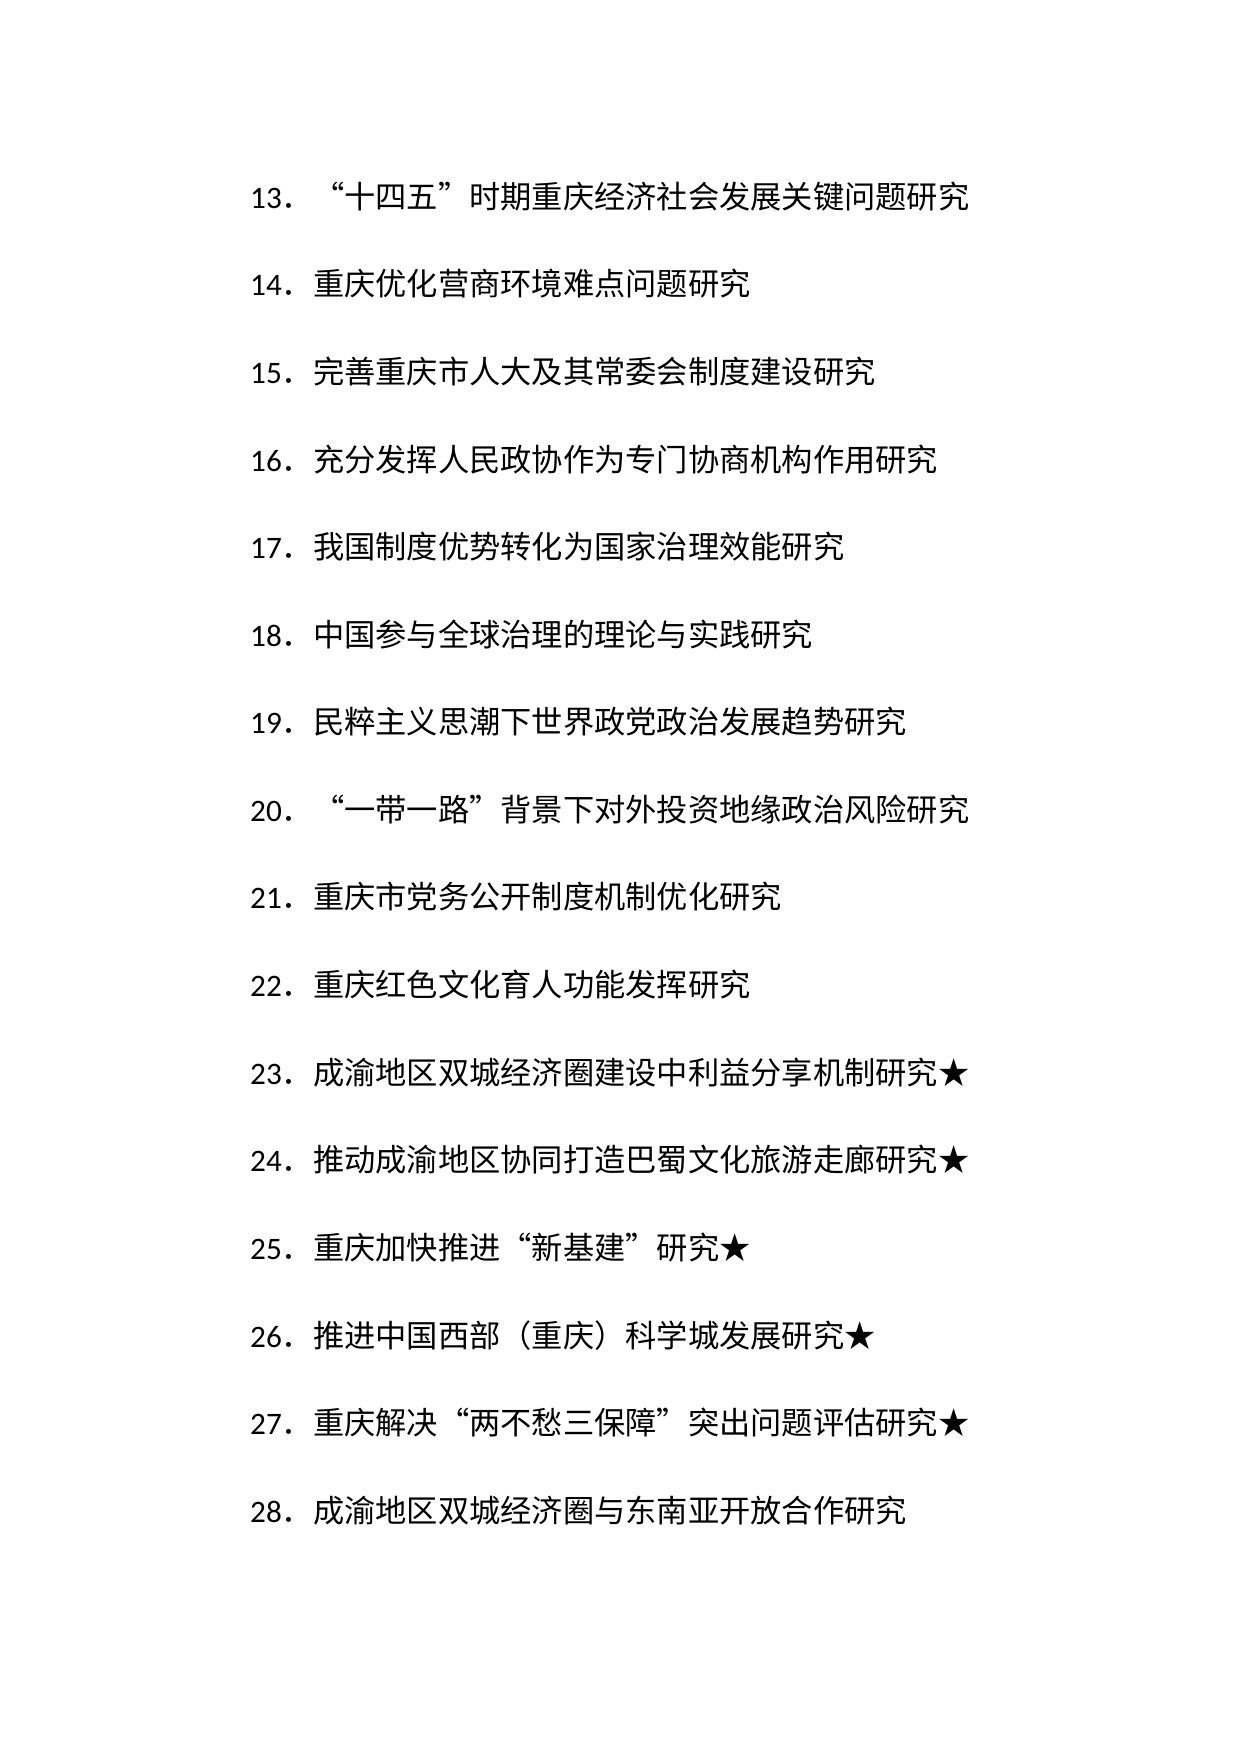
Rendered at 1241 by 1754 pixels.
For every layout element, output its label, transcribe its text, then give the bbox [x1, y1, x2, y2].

text 13．“十四五”时期重庆经济社会发展关键问题研究 [187, 162, 1053, 227]
text 21．重庆市党务公开制度机制优化研究 [187, 863, 1053, 928]
text 25．重庆加快推进“新基建”研究★ [187, 1213, 1053, 1278]
text 28．成渝地区双城经济圈与东南亚开放合作研究 [187, 1476, 1053, 1541]
text 15．完善重庆市人大及其常委会制度建设研究 [187, 337, 1053, 402]
text 18．中国参与全球治理的理论与实践研究 [187, 600, 1053, 665]
text 22．重庆红色文化育人功能发挥研究 [187, 950, 1053, 1015]
text 14．重庆优化营商环境难点问题研究 [187, 249, 1053, 314]
text 19．民粹主义思潮下世界政党政治发展趋势研究 [187, 688, 1053, 753]
text 16．充分发挥人民政协作为专门协商机构作用研究 [187, 425, 1053, 490]
text 23．成渝地区双城经济圈建设中利益分享机制研究★ [187, 1038, 1053, 1103]
text 26．推进中国西部（重庆）科学城发展研究★ [187, 1301, 1053, 1366]
text 27．重庆解决“两不愁三保障”突出问题评估研究★ [187, 1388, 1053, 1453]
text 20．“一带一路”背景下对外投资地缘政治风险研究 [187, 775, 1053, 840]
text 24．推动成渝地区协同打造巴蜀文化旅游走廊研究★ [187, 1126, 1053, 1191]
text 17．我国制度优势转化为国家治理效能研究 [187, 512, 1053, 577]
